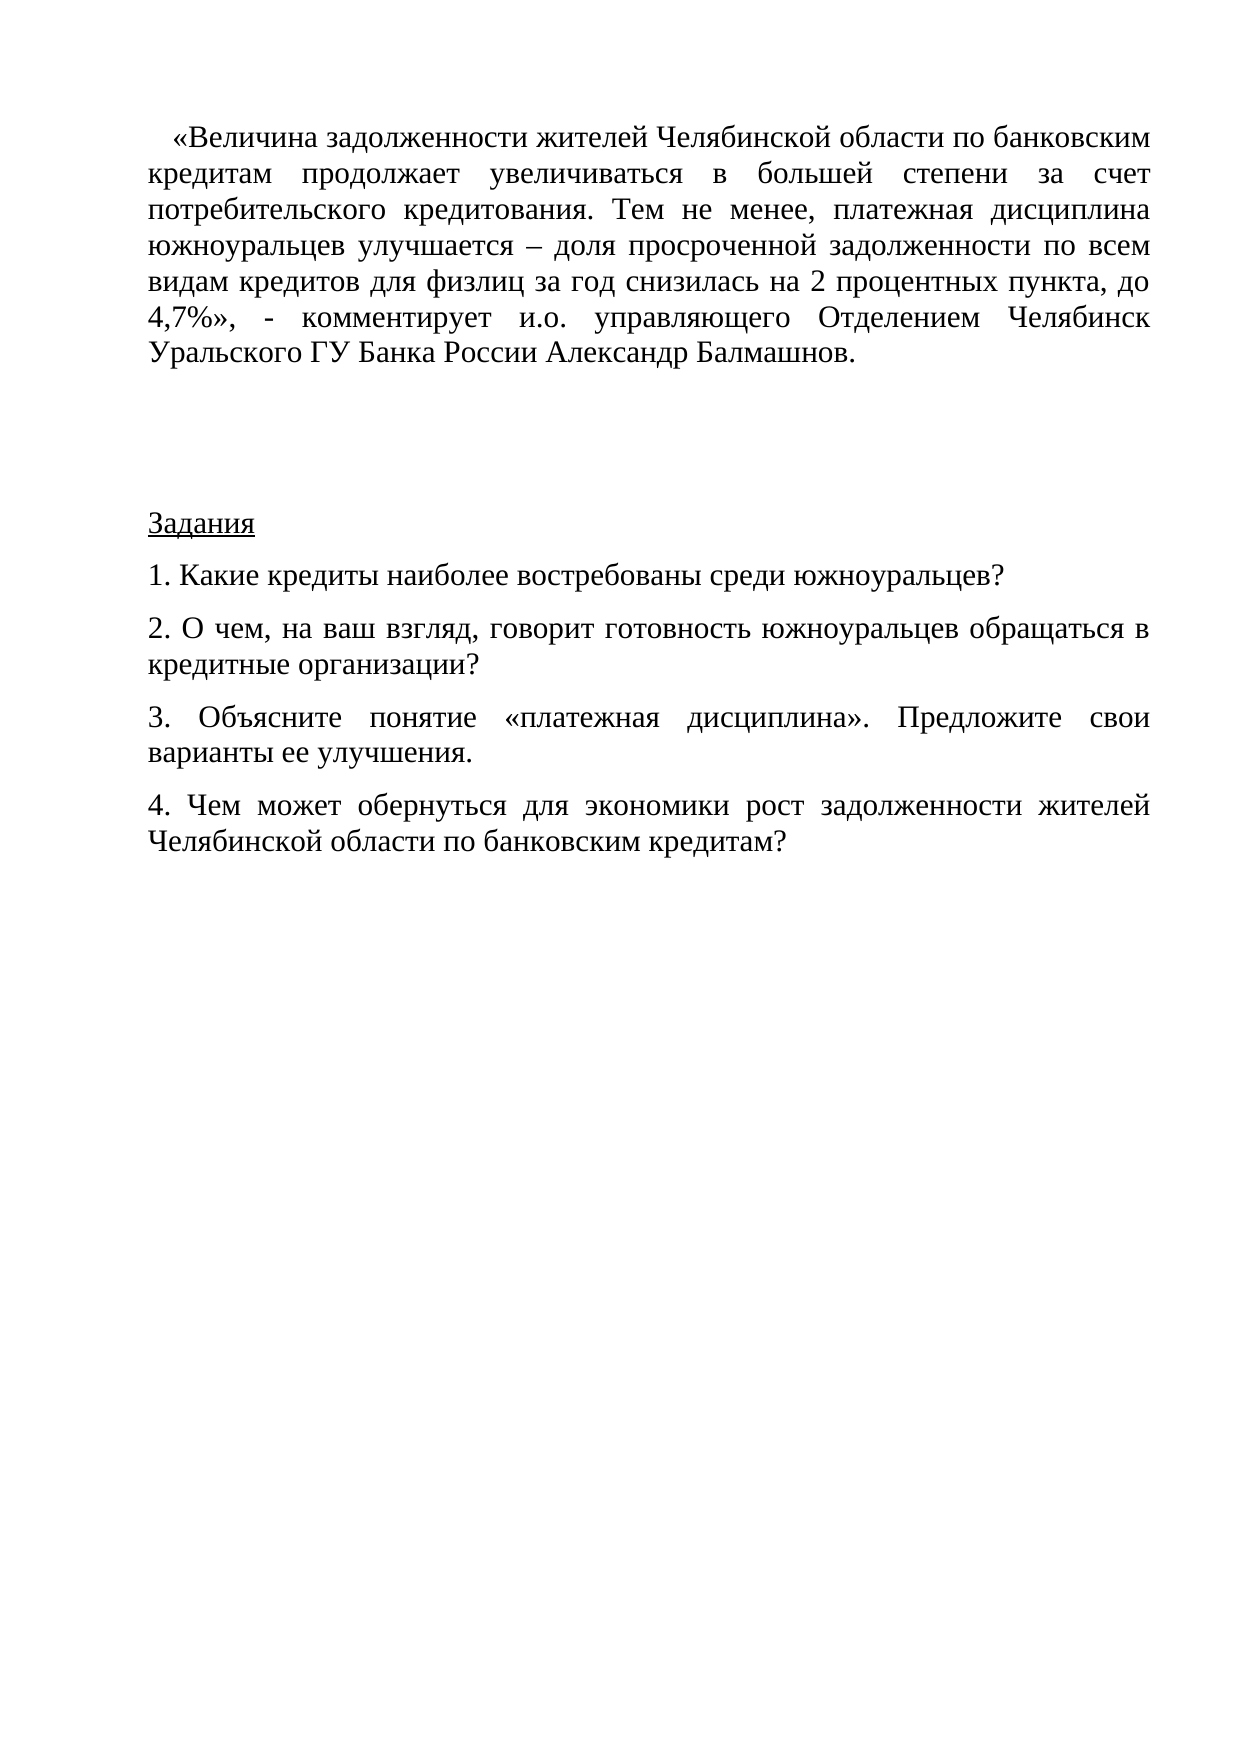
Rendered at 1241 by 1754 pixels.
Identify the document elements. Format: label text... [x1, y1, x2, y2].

text 3. Объясните понятие «платежная дисциплина». Предложите свои варианты ее улучшения. [148, 698, 1152, 770]
text Задания [148, 504, 1152, 540]
text 2. О чем, на ваш взгляд, говорит готовность южноуральцев обращаться в кредитные организации? [148, 609, 1152, 681]
text 4. Чем может обернуться для экономики рост задолженности жителей Челябинской области по банковским кредитам? [148, 786, 1152, 858]
text «Величина задолженности жителей Челябинской области по банковским кредитам продолжает увеличиваться в большей степени за счет потребительского кредитования. Тем не менее, платежная дисциплина южноуральцев улучшается – доля просроченной задолженности по всем видам кредитов для физлиц за год снизилась на 2 процентных пункта, до 4,7%», - комментирует и.о. управляющего Отделением Челябинск Уральского ГУ Банка России Александр Балмашнов. [148, 118, 1152, 370]
text 1. Какие кредиты наиболее востребованы среди южноуральцев? [148, 557, 1152, 593]
